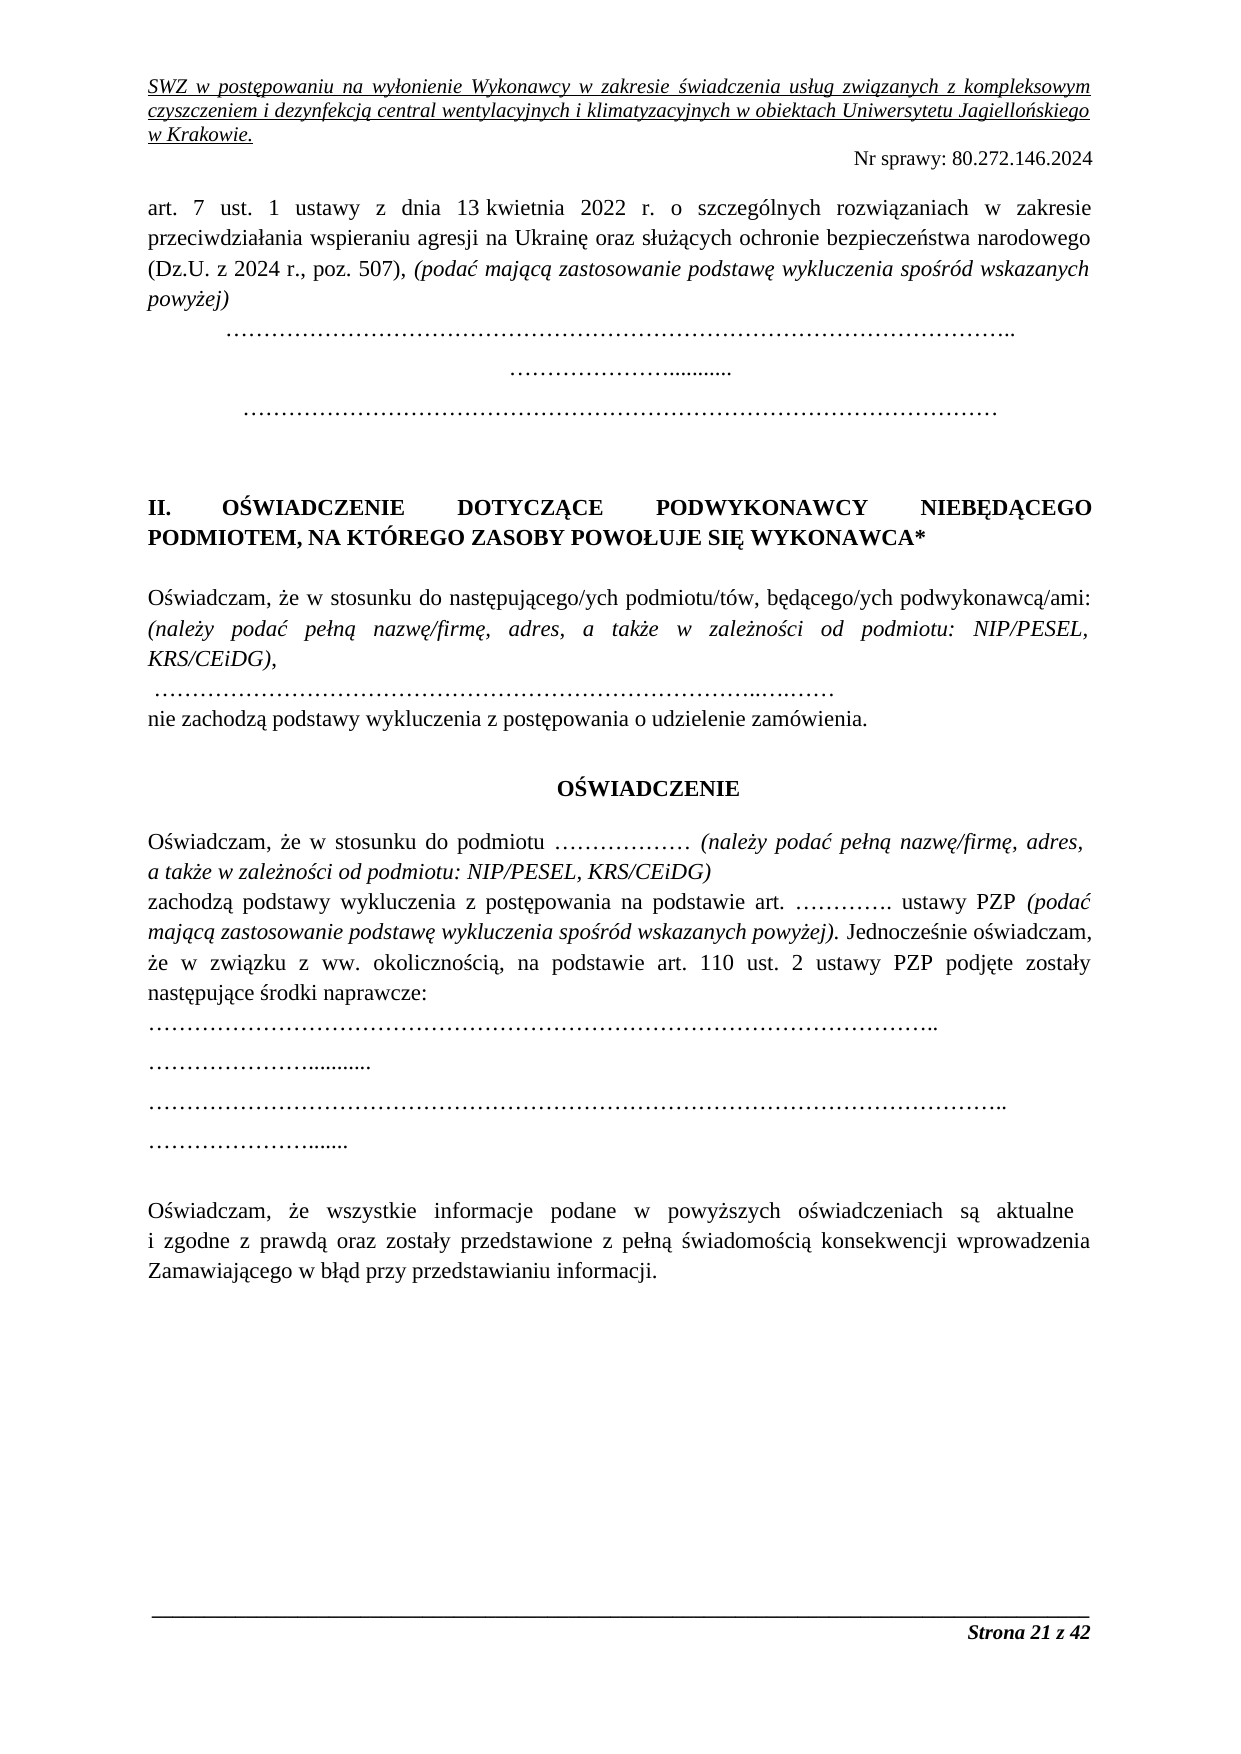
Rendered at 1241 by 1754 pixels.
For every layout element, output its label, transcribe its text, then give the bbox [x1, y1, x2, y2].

text Oświadczam, że wszystkie informacje podane w powyższych oświadczeniach są aktualne i zgodne z prawdą oraz zostały przedstawione z pełną świadomością konsekwencji wprowadzenia Zamawiającego w błąd przy przedstawianiu informacji. [148, 1197, 1092, 1284]
text Oświadczam, że w stosunku do podmiotu ……………… (należy podać pełną nazwę/firmę, adres, a także w zależności od podmiotu: NIP/PESEL, KRS/CEiDG) [148, 828, 1092, 884]
text Oświadczam, że w stosunku do następującego/ych podmiotu/tów, będącego/ych podwykonawcą/ami: (należy podać pełną nazwę/firmę, adres, a także w zależności od podmiotu: NIP/PESEL, KRS/CEiDG), [148, 584, 1092, 671]
text ……………………………………………………………………..….…… [148, 675, 1092, 701]
text …………………………………………………………………………………………..…………………...........……………………………………………………………………………………… [148, 315, 1092, 420]
text nie zachodzą podstawy wykluczenia z postępowania o udzielenie zamówienia. [148, 705, 1092, 732]
text OŚWIADCZENIE [204, 775, 1092, 801]
text zachodzą podstawy wykluczenia z postępowania na podstawie art. …………. ustawy PZP (podać mającą zastosowanie podstawę wykluczenia spośród wskazanych powyżej). Jednocześnie oświadczam, że w związku z ww. okolicznością, na podstawie art. 110 ust. 2 ustawy PZP podjęte zostały następujące środki naprawcze: [148, 888, 1092, 1005]
list OŚWIADCZENIE DOTYCZĄCE PODWYKONAWCY NIEBĘDĄCEGO PODMIOTEM, NA KTÓREGO ZASOBY POWOŁUJE SIĘ WYKONAWCA* [148, 494, 1092, 550]
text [148, 194, 1092, 311]
text …………………………………………………………………………………………..…………………...........…………………………………………………………………………………………………..…………………....... [148, 1009, 1092, 1154]
